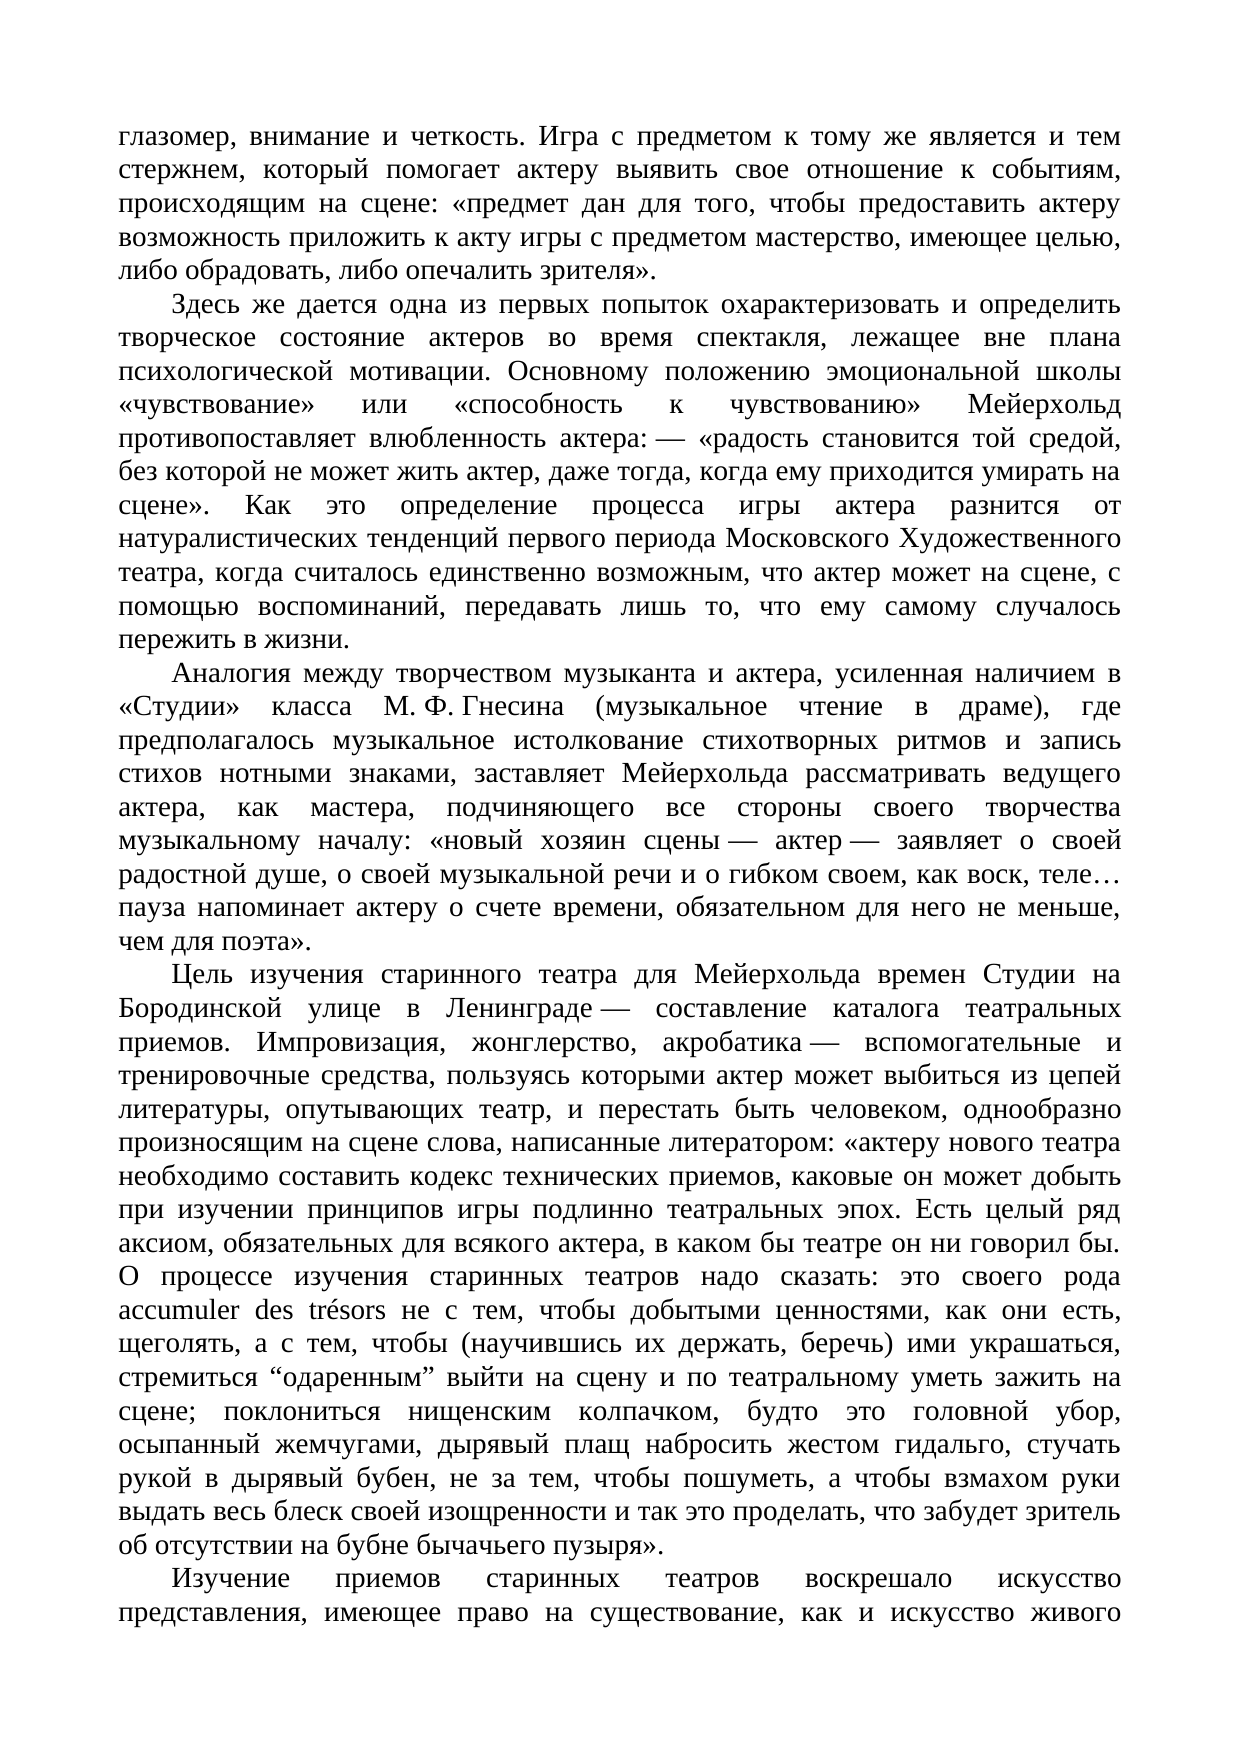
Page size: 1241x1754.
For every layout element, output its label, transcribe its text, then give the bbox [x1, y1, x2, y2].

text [118, 1560, 1122, 1627]
text Здесь же дается одна из первых попыток охарактеризовать и определить творческое состояние актеров во время спектакля, лежащее вне плана психологической мотивации. Основному положению эмоциональной школы «чувствование» или «способность к чувствованию» Мейерхольд противопоставляет влюбленность актера: — «радость становится той средой, без которой не может жить актер, даже тогда, когда ему приходится умирать на сцене». Как это определение процесса игры актера разнится от натуралистических тенденций первого периода Московского Художественного театра, когда считалось единственно возможным, что актер может на сцене, с помощью воспоминаний, передавать лишь то, что ему самому случалось пережить в жизни. [118, 286, 1122, 655]
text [118, 118, 1122, 286]
text {43} Аналогия между творчеством музыканта и актера, усиленная наличием в «Студии» класса М. Ф. Гнесина (музыкальное чтение в драме), где предполагалось музыкальное истолкование стихотворных ритмов и запись стихов нотными знаками, заставляет Мейерхольда рассматривать ведущего актера, как мастера, подчиняющего все стороны своего творчества музыкальному началу: «новый хозяин сцены — актер — заявляет о своей радостной душе, о своей музыкальной речи и о гибком своем, как воск, теле… пауза напоминает актеру о счете времени, обязательном для него не меньше, чем для поэта». [118, 655, 1122, 957]
text Цель изучения старинного театра для Мейерхольда времен Студии на Бородинской улице в Ленинграде — составление каталога театральных приемов. Импровизация, жонглерство, акробатика — вспомогательные и тренировочные средства, пользуясь которыми актер может выбиться из цепей литературы, опутывающих театр, и перестать быть человеком, однообразно произносящим на сцене слова, написанные литератором: «актеру нового театра необходимо составить кодекс технических приемов, каковые он может добыть при изучении принципов игры подлинно театральных эпох. Есть целый ряд аксиом, обязательных для всякого актера, в каком бы театре он ни говорил бы. О процессе изучения старинных театров надо сказать: это своего рода accumuler des trésors не с тем, чтобы добытыми ценностями, как они есть, щеголять, а с тем, чтобы (научившись их держать, беречь) ими украшаться, стремиться “одаренным” выйти на сцену и по театральному уметь зажить на сцене; поклониться нищенским колпачком, будто это головной убор, осыпанный жемчугами, дырявый плащ набросить жестом гидальго, стучать рукой в дырявый бубен, не за тем, чтобы пошуметь, а чтобы взмахом руки выдать весь блеск своей изощренности и так это проделать, что забудет зритель об отсутствии на бубне бычачьего пузыря». [118, 957, 1122, 1560]
